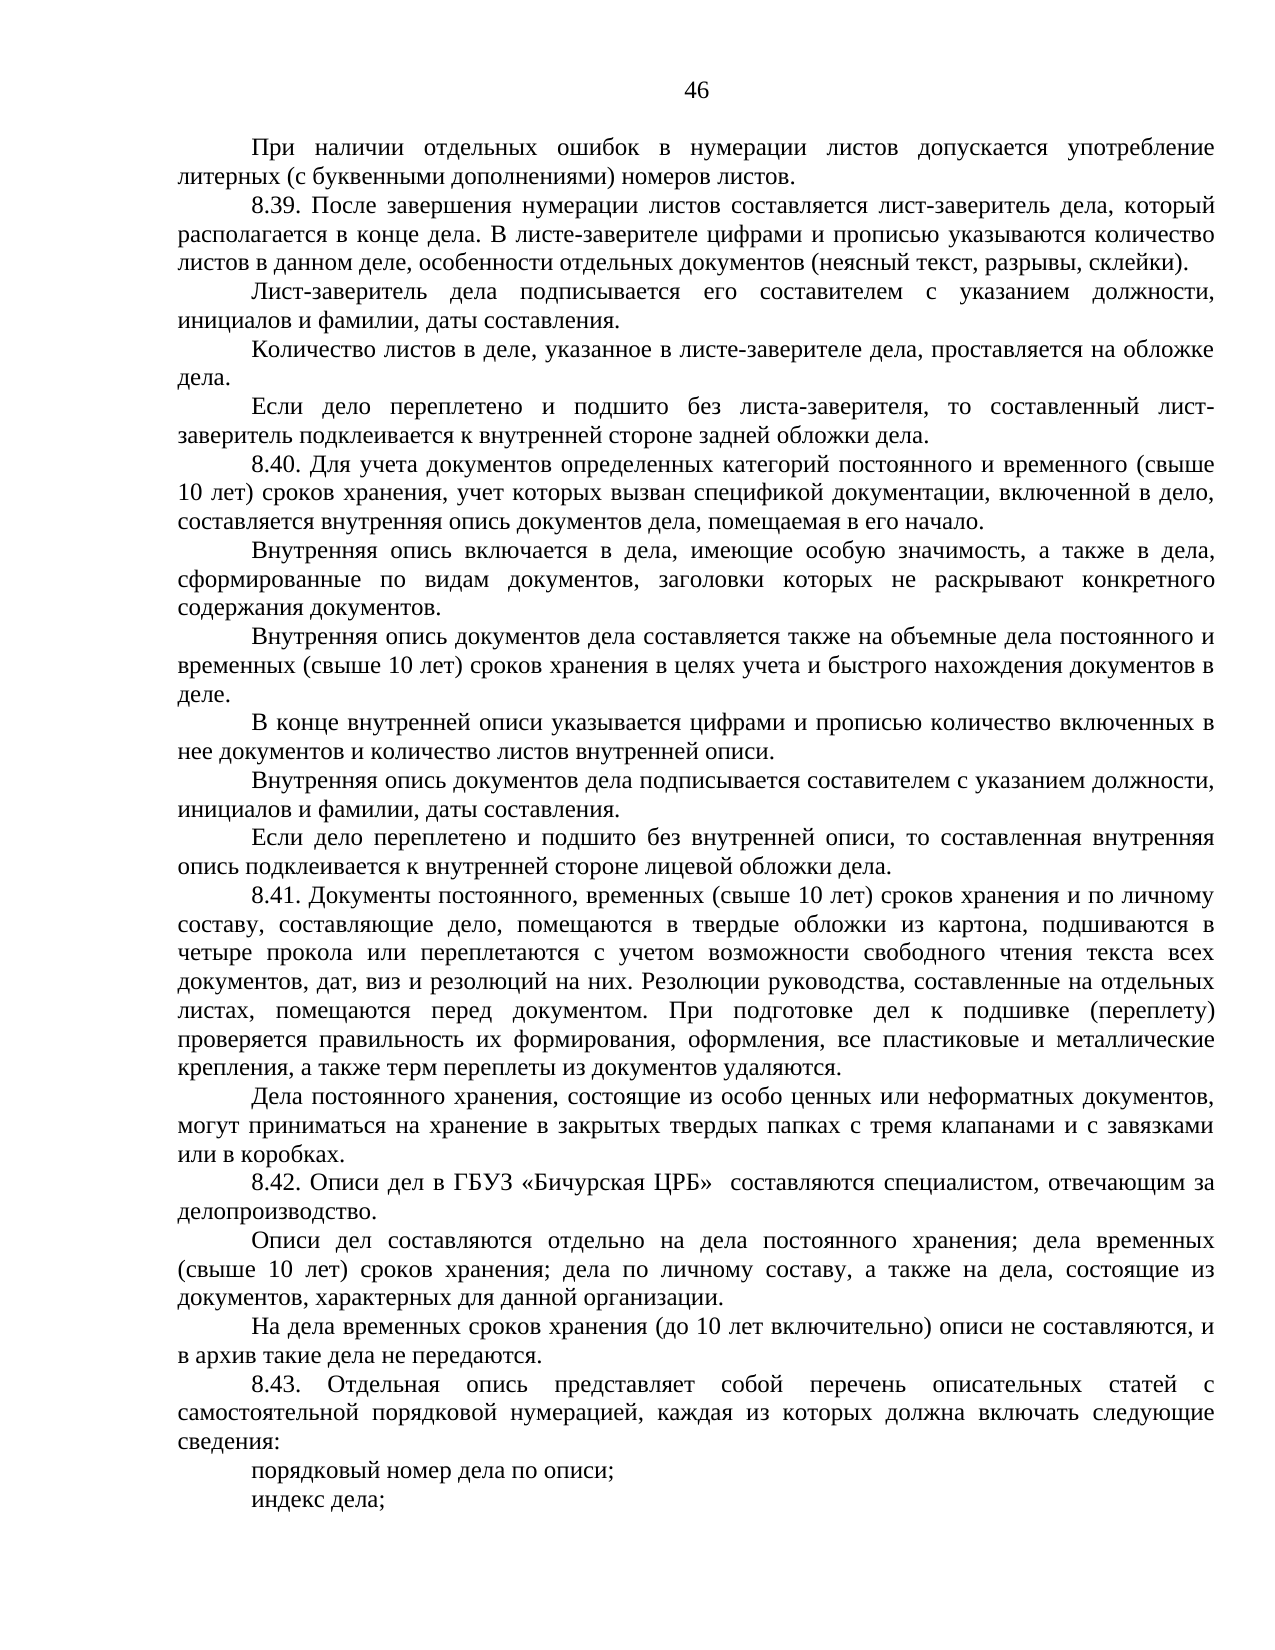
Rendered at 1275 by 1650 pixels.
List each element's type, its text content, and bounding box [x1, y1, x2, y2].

text Внутренняя опись включается в дела, имеющие особую значимость, а также в дела, сформированные по видам документов, заголовки которых не раскрывают конкретного содержания документов. [177, 535, 1216, 621]
text В конце внутренней описи указывается цифрами и прописью количество включенных в нее документов и количество листов внутренней описи. [177, 707, 1216, 765]
text 8.40. Для учета документов определенных категорий постоянного и временного (свыше 10 лет) сроков хранения, учет которых вызван спецификой документации, включенной в дело, составляется внутренняя опись документов дела, помещаемая в его начало. [177, 449, 1216, 535]
text 8.43. Отдельная опись представляет собой перечень описательных статей с самостоятельной порядковой нумерацией, каждая из которых должна включать следующие сведения: [177, 1369, 1216, 1455]
text Если дело переплетено и подшито без листа-заверителя, то составленный лист-заверитель подклеивается к внутренней стороне задней обложки дела. [177, 391, 1216, 449]
text Дела постоянного хранения, состоящие из особо ценных или неформатных документов, могут приниматься на хранение в закрытых твердых папках с тремя клапанами и с завязками или в коробках. [177, 1081, 1216, 1167]
text 8.41. Документы постоянного, временных (свыше 10 лет) сроков хранения и по личному составу, составляющие дело, помещаются в твердые обложки из картона, подшиваются в четыре прокола или переплетаются с учетом возможности свободного чтения текста всех документов, дат, виз и резолюций на них. Резолюции руководства, составленные на отдельных листах, помещаются перед документом. При подготовке дел к подшивке (переплету) проверяется правильность их формирования, оформления, все пластиковые и металлические крепления, а также терм переплеты из документов удаляются. [177, 880, 1216, 1081]
text На дела временных сроков хранения (до 10 лет включительно) описи не составляются, и в архив такие дела не передаются. [177, 1311, 1216, 1369]
text Внутренняя опись документов дела подписывается составителем с указанием должности, инициалов и фамилии, даты составления. [177, 765, 1216, 822]
text Внутренняя опись документов дела составляется также на объемные дела постоянного и временных (свыше 10 лет) сроков хранения в целях учета и быстрого нахождения документов в деле. [177, 621, 1216, 707]
text порядковый номер дела по описи; [177, 1455, 1216, 1484]
text 8.39. После завершения нумерации листов составляется лист-заверитель дела, который располагается в конце дела. В листе-заверителе цифрами и прописью указываются количество листов в данном деле, особенности отдельных документов (неясный текст, разрывы, склейки). [177, 190, 1216, 276]
text Если дело переплетено и подшито без внутренней описи, то составленная внутренняя опись подклеивается к внутренней стороне лицевой обложки дела. [177, 822, 1216, 880]
text индекс дела; [177, 1484, 1216, 1512]
text 8.42. Описи дел в ГБУЗ «Бичурская ЦРБ» составляются специалистом, отвечающим за делопроизводство. [177, 1167, 1216, 1225]
text Количество листов в деле, указанное в листе-заверителе дела, проставляется на обложке дела. [177, 334, 1216, 391]
text Лист-заверитель дела подписывается его составителем с указанием должности, инициалов и фамилии, даты составления. [177, 276, 1216, 334]
text Описи дел составляются отдельно на дела постоянного хранения; дела временных (свыше 10 лет) сроков хранения; дела по личному составу, а также на дела, состоящие из документов, характерных для данной организации. [177, 1225, 1216, 1311]
text При наличии отдельных ошибок в нумерации листов допускается употребление литерных (с буквенными дополнениями) номеров листов. [177, 132, 1216, 190]
